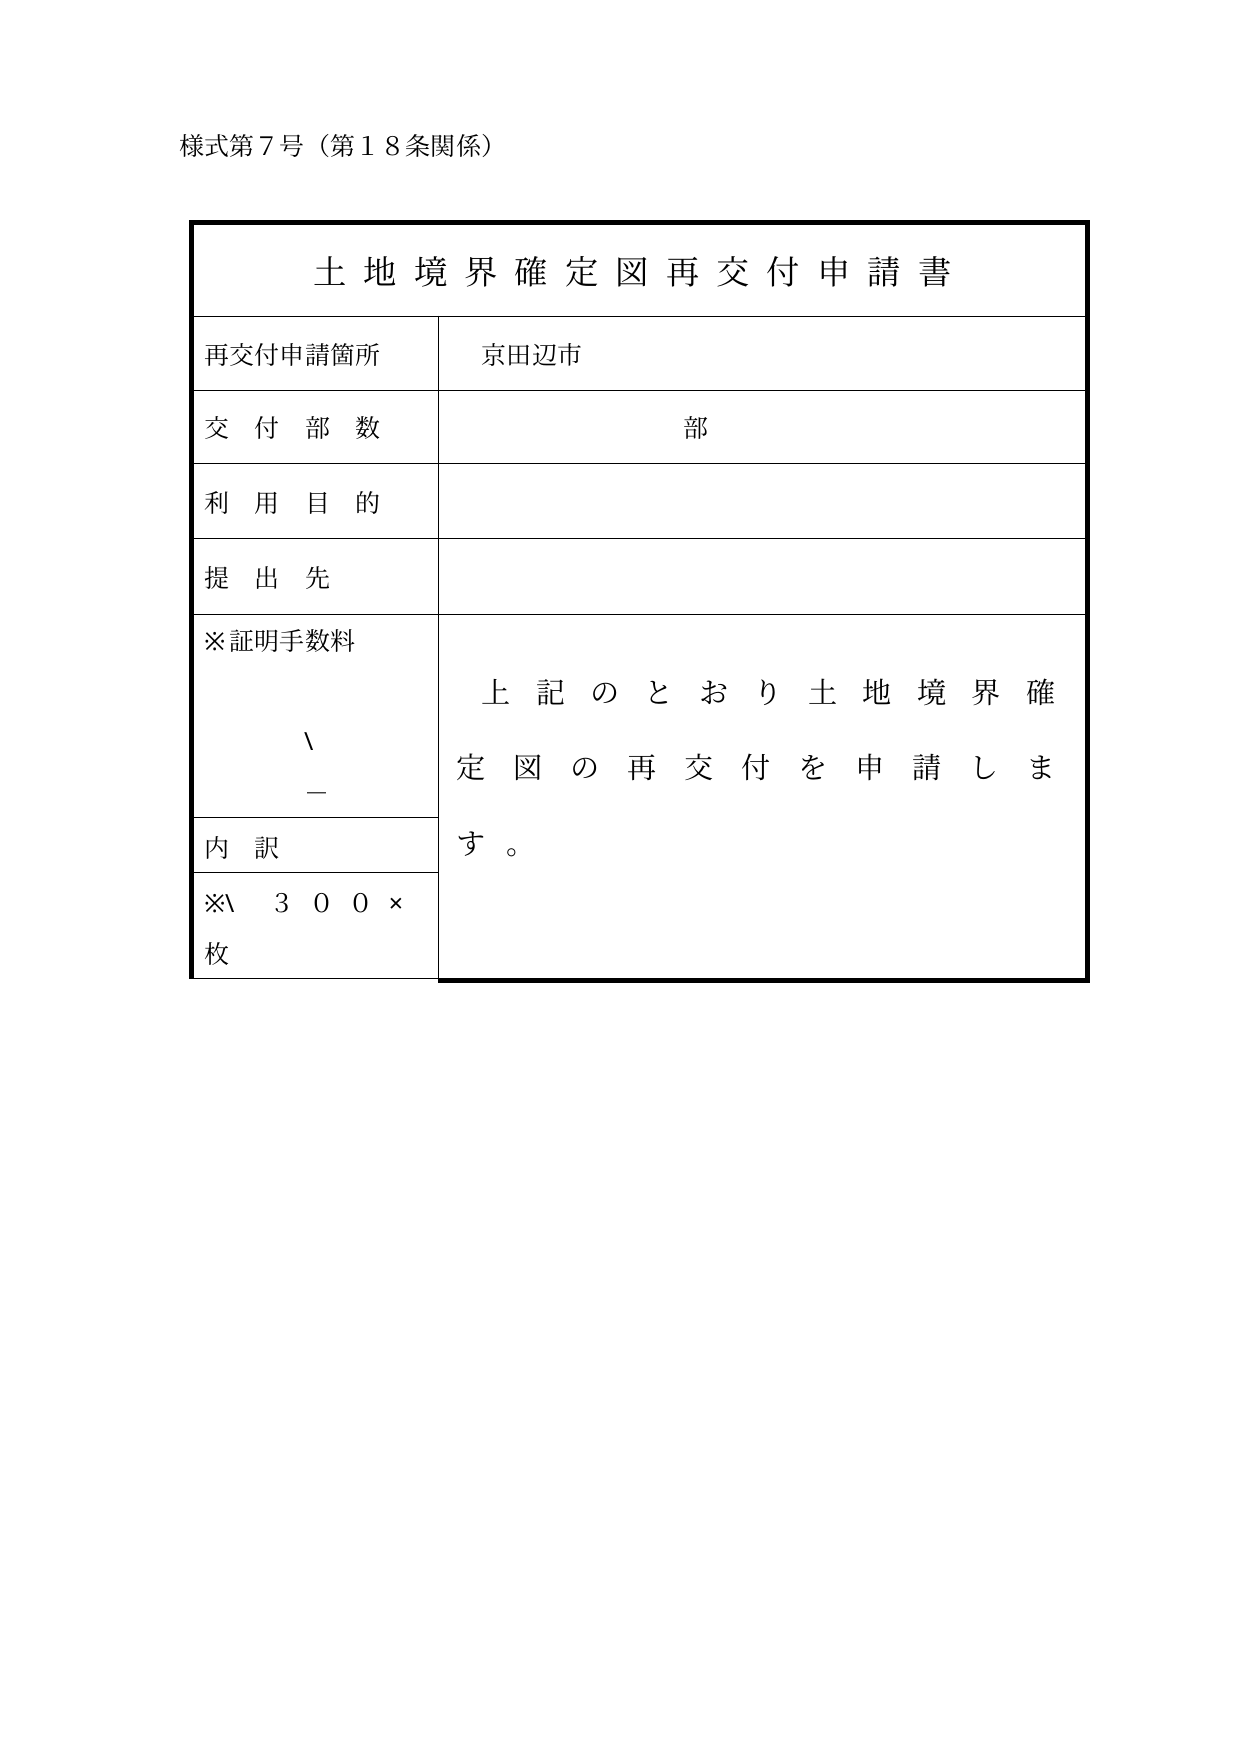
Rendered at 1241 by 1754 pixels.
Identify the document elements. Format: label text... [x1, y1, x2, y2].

table_cell 部 [439, 391, 1085, 463]
table_cell 再交付申請箇所 [194, 317, 438, 390]
table_header 土地境界確定図再交付申請書 [194, 225, 1085, 316]
table_cell 内 訳 [194, 818, 438, 872]
table_cell 上記のとおり土地境界確定図の再交付を申請します。 令和 年 月 日 申請者又は受任者 住 所 氏 名 電話番号（ ） － （あて先）京田辺市長 [439, 615, 1085, 978]
table_cell [439, 464, 1085, 538]
table_cell ※\３００× 枚 [194, 873, 438, 978]
table_cell 利 用 目 的 [194, 464, 438, 538]
table_cell [439, 539, 1085, 614]
table_cell 交 付 部 数 [194, 391, 438, 463]
table_cell 京田辺市 [439, 317, 1085, 390]
text 様式第７号（第１８条関係） [179, 119, 1061, 170]
table_cell ※証明手数料 \ － [194, 615, 438, 817]
table_cell 提 出 先 [194, 539, 438, 614]
